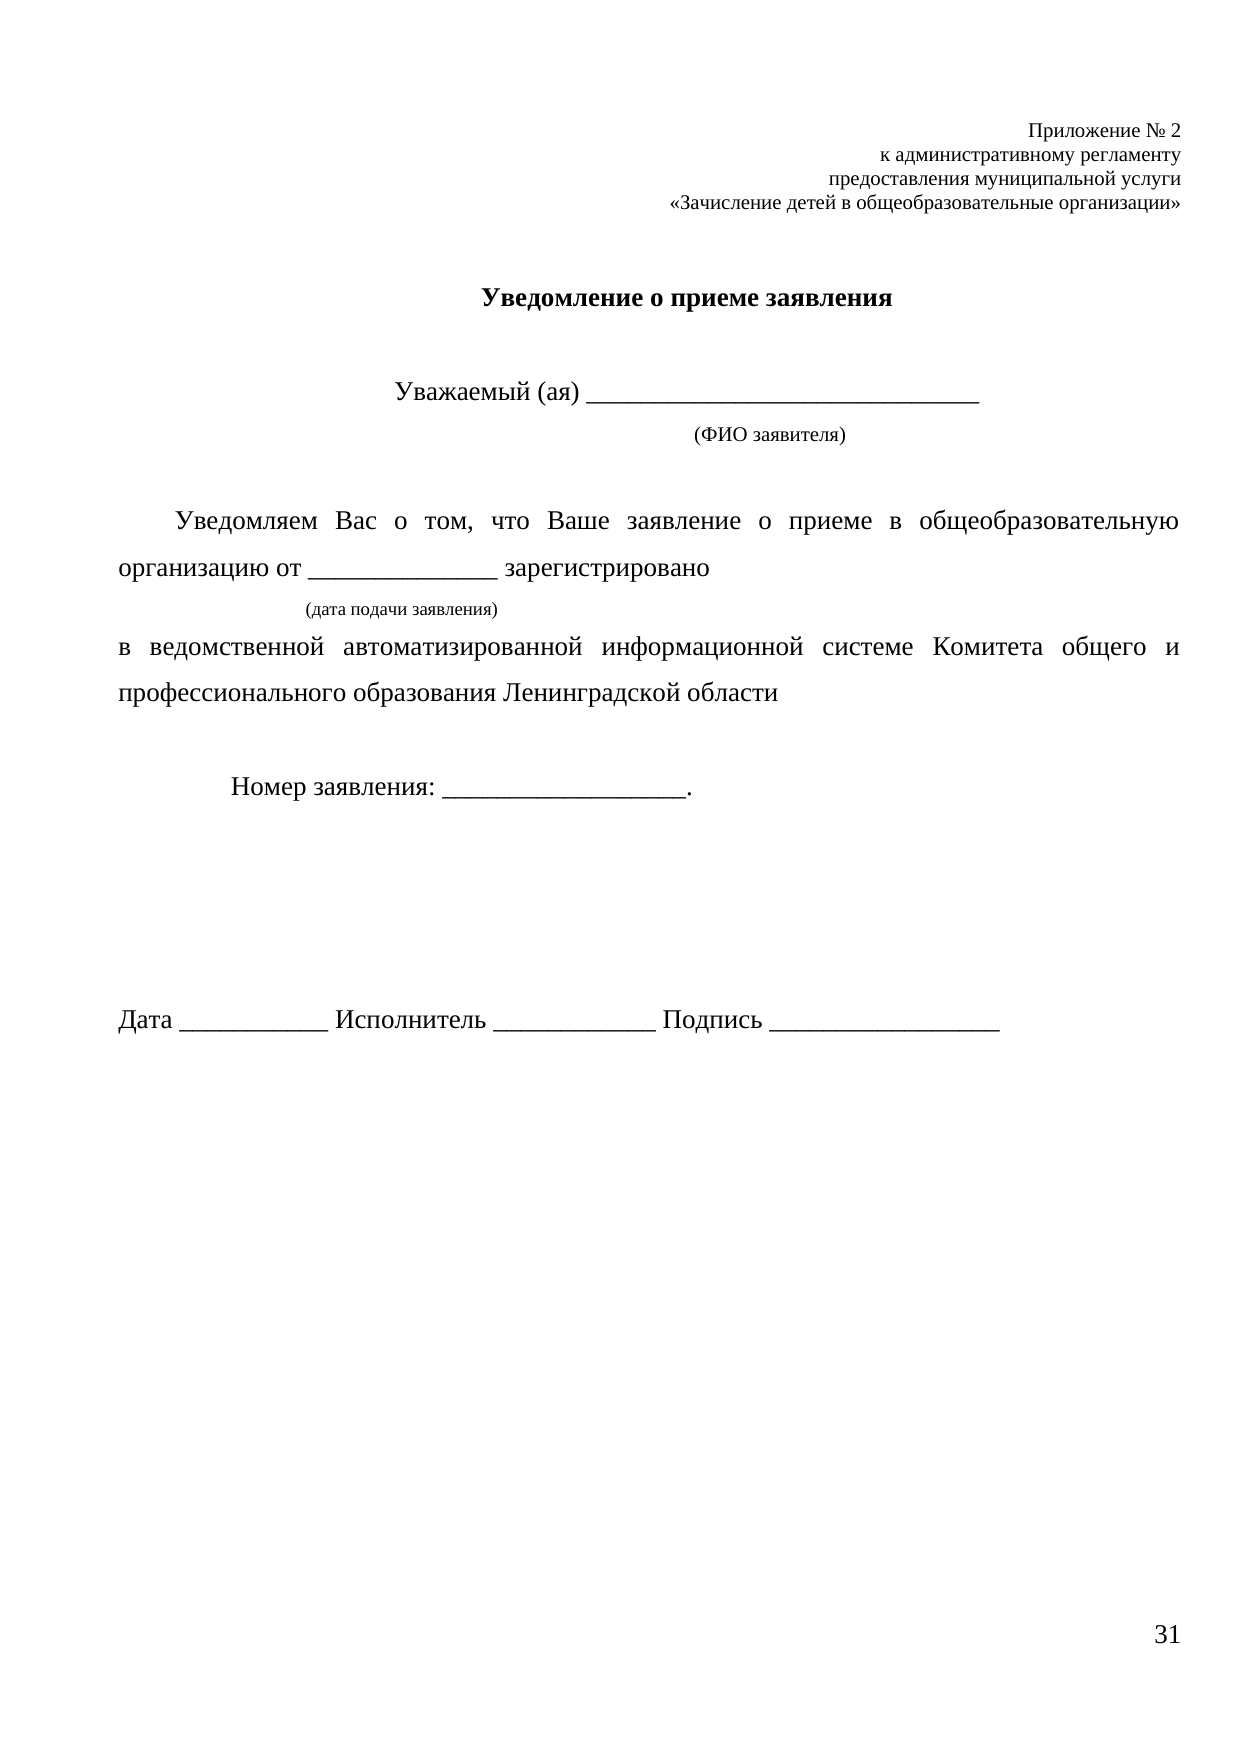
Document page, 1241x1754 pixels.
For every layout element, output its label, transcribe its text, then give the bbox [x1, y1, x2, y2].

text (дата подачи заявления) [118, 597, 1181, 619]
text «Зачисление детей в общеобразовательные организации» [118, 190, 1181, 214]
text Уважаемый (ая) _____________________________ [118, 375, 1181, 406]
text Приложение № 2 [118, 118, 1181, 142]
text предоставления муниципальной услуги [118, 166, 1181, 190]
text Уведомление о приеме заявления [118, 281, 1181, 313]
text к административному регламенту [118, 142, 1181, 166]
text в ведомственной автоматизированной информационной системе Комитета общего и профессионального образования Ленинградской области [118, 630, 1181, 708]
text Уведомляем Вас о том, что Ваше заявление о приеме в общеобразовательную организацию от ______________ зарегистрировано [118, 504, 1181, 582]
text (ФИО заявителя) [118, 421, 1181, 446]
text Номер заявления: __________________. [174, 770, 1181, 801]
text Дата ___________ Исполнитель ____________ Подпись _________________ [118, 1003, 1181, 1034]
